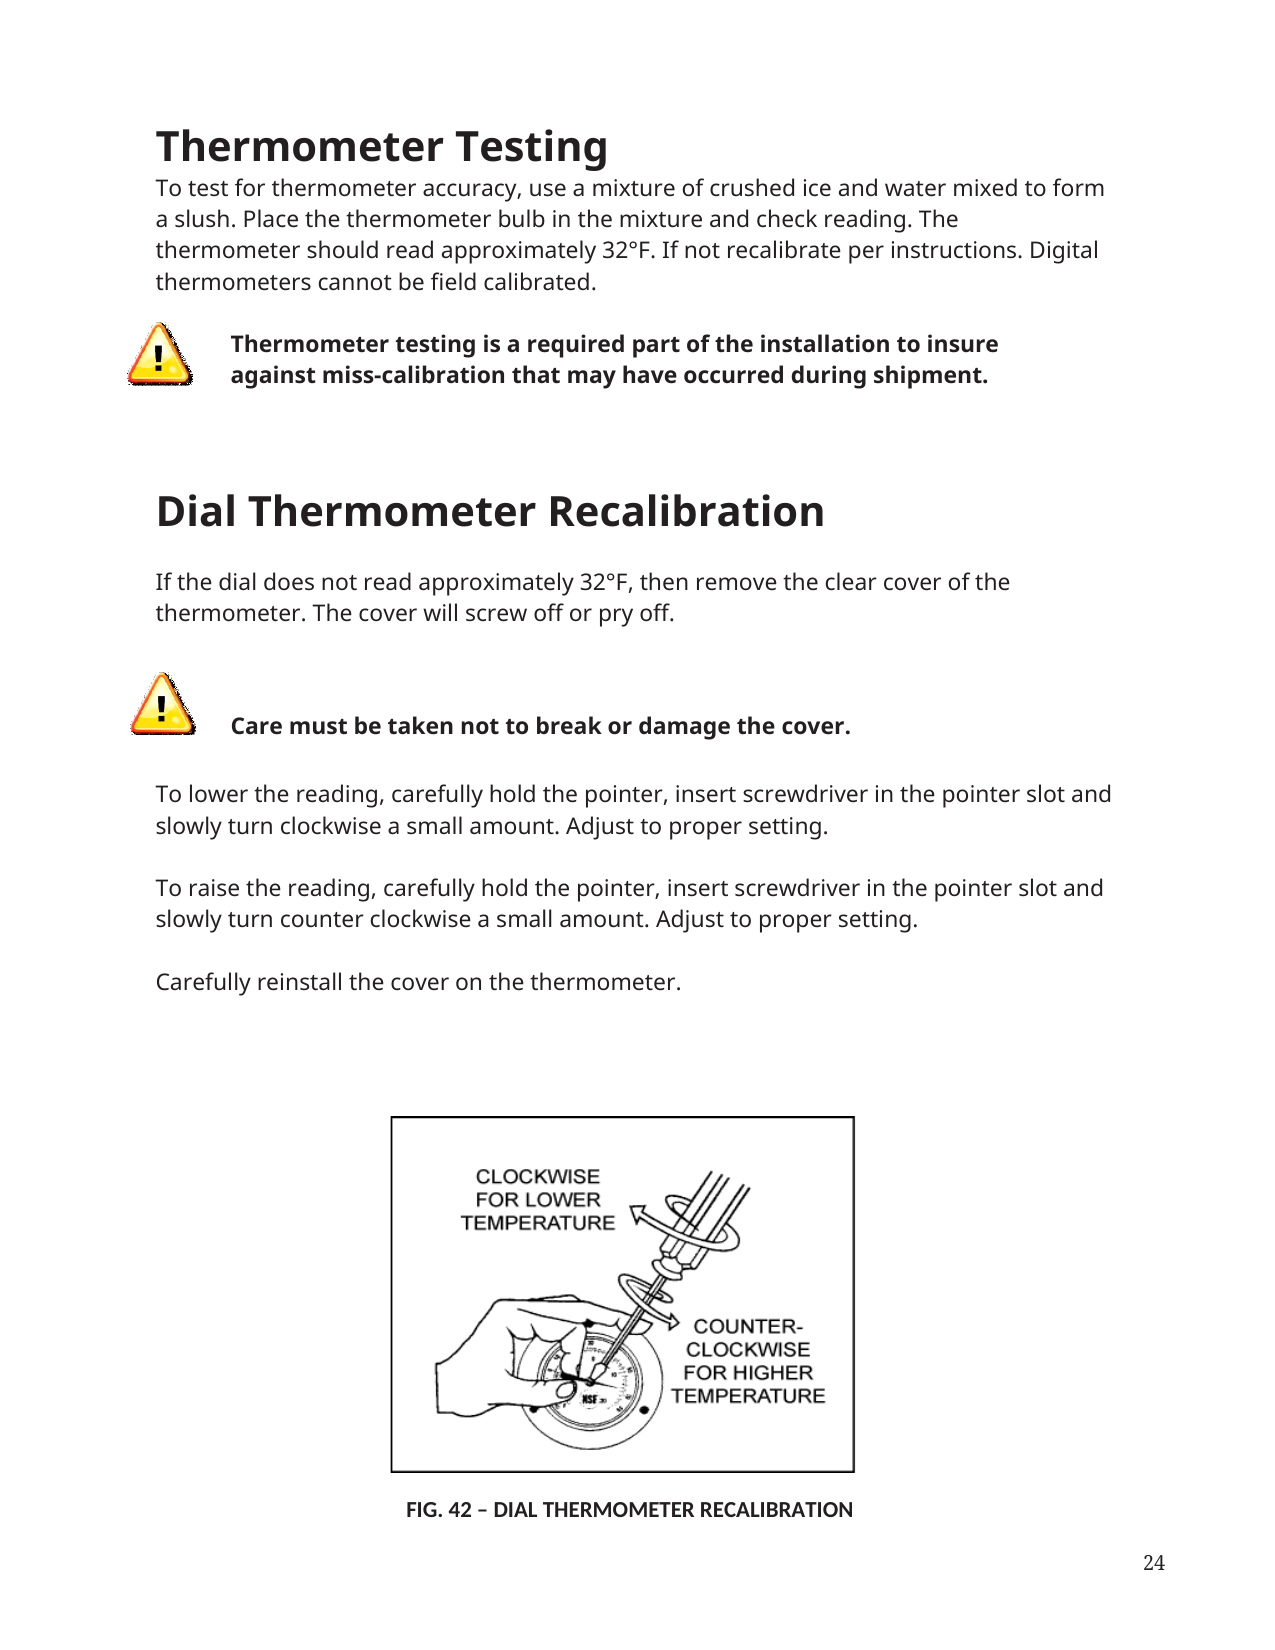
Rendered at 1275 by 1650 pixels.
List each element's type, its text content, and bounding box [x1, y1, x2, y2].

subtitle Thermometer testing is a required part of the installation to insure against miss-calibration that may have occurred during shipment. [230, 328, 1089, 390]
text Dial Thermometer Recalibration [155, 482, 1275, 539]
picture [125, 669, 198, 735]
text To raise the reading, carefully hold the pointer, insert screwdriver in the pointer slot and slowly turn counter clockwise a small amount. Adjust to proper setting. [155, 872, 1121, 934]
picture [390, 1116, 855, 1473]
text Carefully reinstall the cover on the thermometer. [155, 966, 1275, 997]
text To test for thermometer accuracy, use a mixture of crushed ice and water mixed to form a slush. Place the thermometer bulb in the mixture and check reading. The thermometer should read approximately 32°F. If not recalibrate per instructions. Digital thermometers cannot be field calibrated. [155, 172, 1110, 297]
picture [122, 319, 195, 392]
text To lower the reading, carefully hold the pointer, insert screwdriver in the pointer slot and slowly turn clockwise a small amount. Adjust to proper setting. [155, 778, 1128, 841]
text 24 [64, 1548, 1165, 1577]
subtitle FIG. 42 – DIAL THERMOMETER RECALIBRATION [406, 1495, 1275, 1523]
text If the dial does not read approximately 32°F, then remove the clear cover of the thermometer. The cover will screw off or pry off. [155, 566, 1118, 628]
text Thermometer Testing [155, 122, 1275, 172]
subtitle Care must be taken not to break or damage the cover. [126, 670, 1275, 741]
